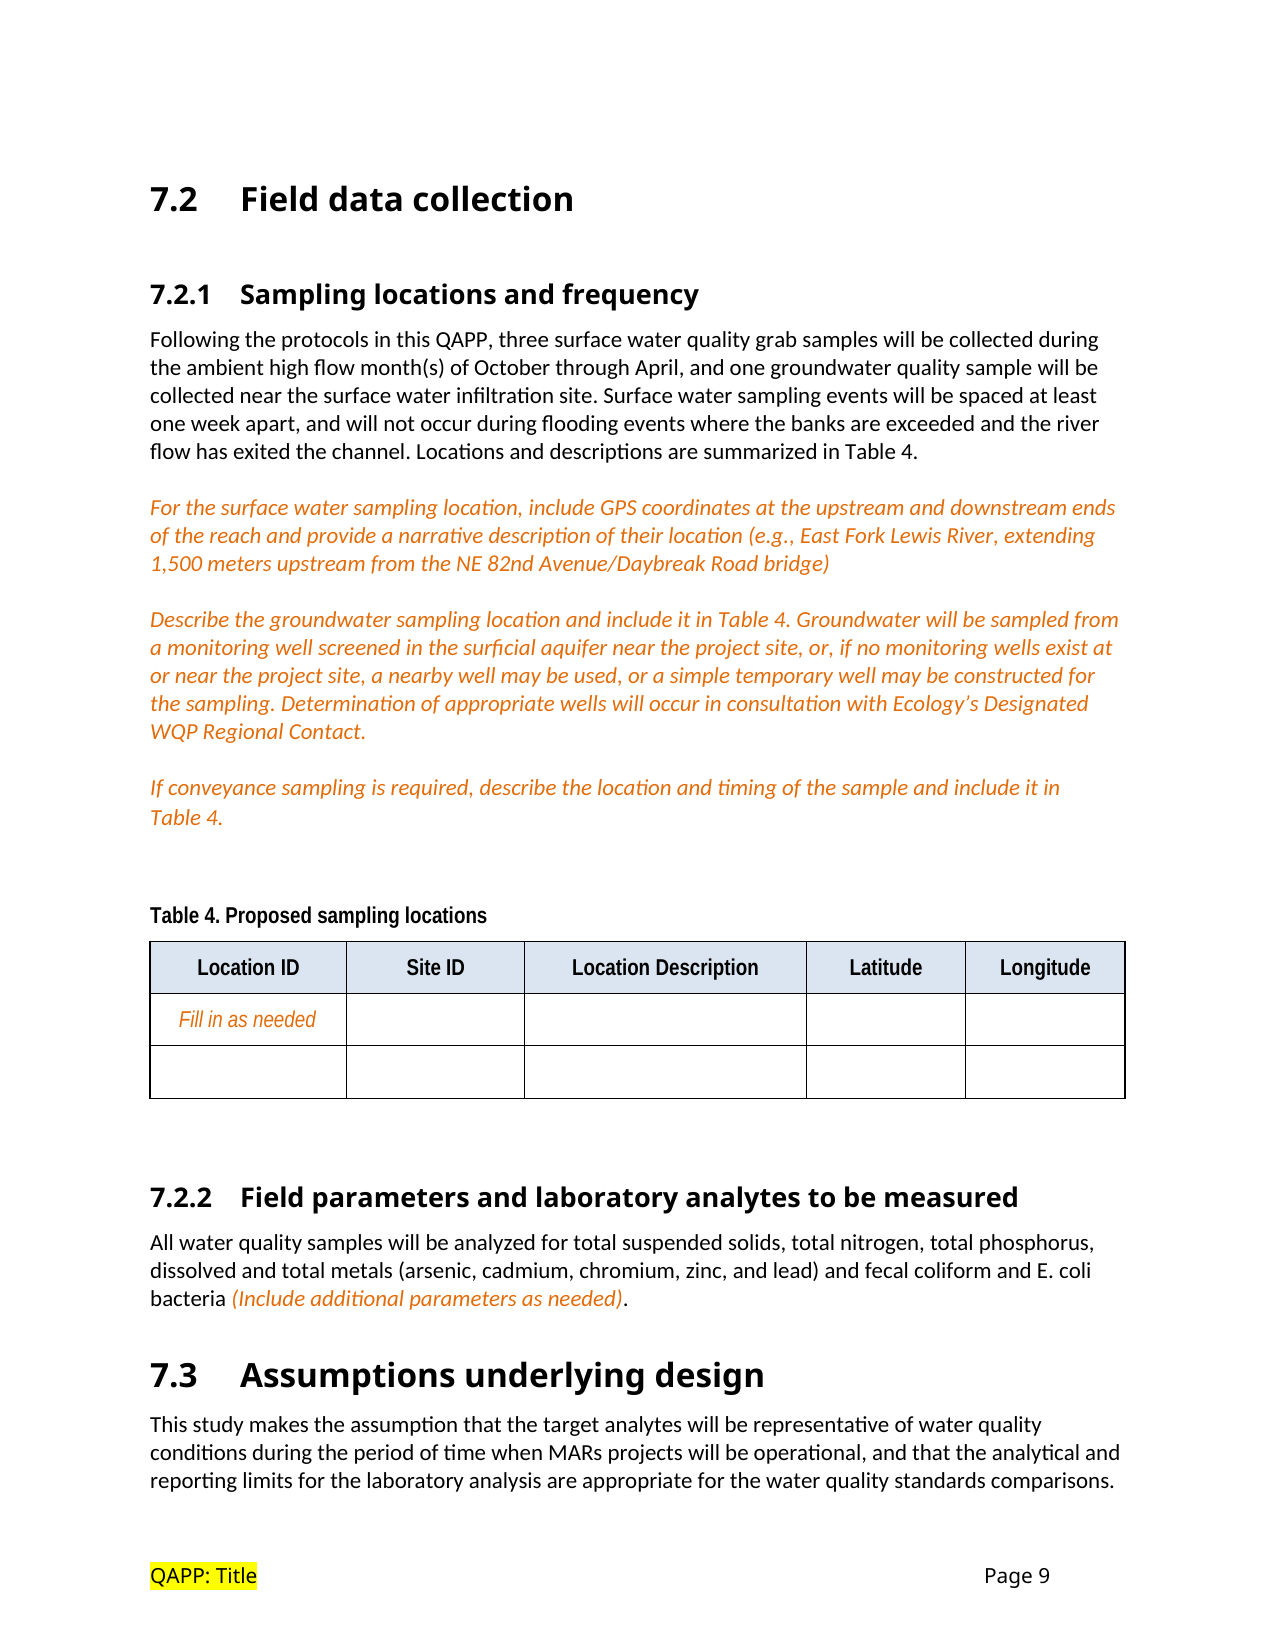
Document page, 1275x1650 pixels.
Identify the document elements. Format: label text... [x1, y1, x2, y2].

text Table 4. Proposed sampling locations [150, 902, 1125, 928]
table_header Location Description [525, 942, 806, 993]
table_cell [807, 1046, 965, 1098]
table_cell [525, 994, 806, 1045]
table_header Latitude [807, 942, 965, 993]
table_cell [347, 994, 524, 1045]
table_header Location ID [151, 942, 346, 993]
table_cell [807, 994, 965, 1045]
table_header Site ID [347, 942, 524, 993]
table_header Longitude [966, 942, 1124, 993]
text For the surface water sampling location, include GPS coordinates at the upstream and downstream ends of the reach and provide a narrative description of their location (e.g., East Fork Lewis River, extending 1,500 meters upstream from the NE 82nd Avenue/Daybreak Road bridge) [150, 493, 1125, 577]
subtitle 7.2 Field data collection [150, 176, 1125, 222]
table_cell [151, 1046, 346, 1098]
subtitle 7.2.1 Sampling locations and frequency [150, 275, 1125, 312]
table_cell [347, 1046, 524, 1098]
table_cell [525, 1046, 806, 1098]
text This study makes the assumption that the target analytes will be representative of water quality conditions during the period of time when MARs projects will be operational, and that the analytical and reporting limits for the laboratory analysis are appropriate for the water quality standards comparisons. [150, 1410, 1144, 1494]
table_cell Fill in as needed [151, 994, 346, 1045]
text Following the protocols in this QAPP, three surface water quality grab samples will be collected during the ambient high flow month(s) of October through April, and one groundwater quality sample will be collected near the surface water infiltration site. Surface water sampling events will be spaced at least one week apart, and will not occur during flooding events where the banks are exceeded and the river flow has exited the channel. Locations and descriptions are summarized in Table 4. [150, 325, 1125, 465]
table_cell [966, 1046, 1124, 1098]
subtitle 7.3 Assumptions underlying design [150, 1352, 1125, 1398]
subtitle 7.2.2 Field parameters and laboratory analytes to be measured [150, 1178, 1125, 1215]
text If conveyance sampling is required, describe the location and timing of the sample and include it in Table 4. [150, 773, 1125, 832]
table_cell [966, 994, 1124, 1045]
text Describe the groundwater sampling location and include it in Table 4. Groundwater will be sampled from a monitoring well screened in the surficial aquifer near the project site, or, if no monitoring wells exist at or near the project site, a nearby well may be used, or a simple temporary well may be constructed for the sampling. Determination of appropriate wells will occur in consultation with Ecology’s Designated WQP Regional Contact. [150, 605, 1125, 745]
text All water quality samples will be analyzed for total suspended solids, total nitrogen, total phosphorus, dissolved and total metals (arsenic, cadmium, chromium, zinc, and lead) and fecal coliform and E. coli bacteria (Include additional parameters as needed). [150, 1228, 1144, 1340]
